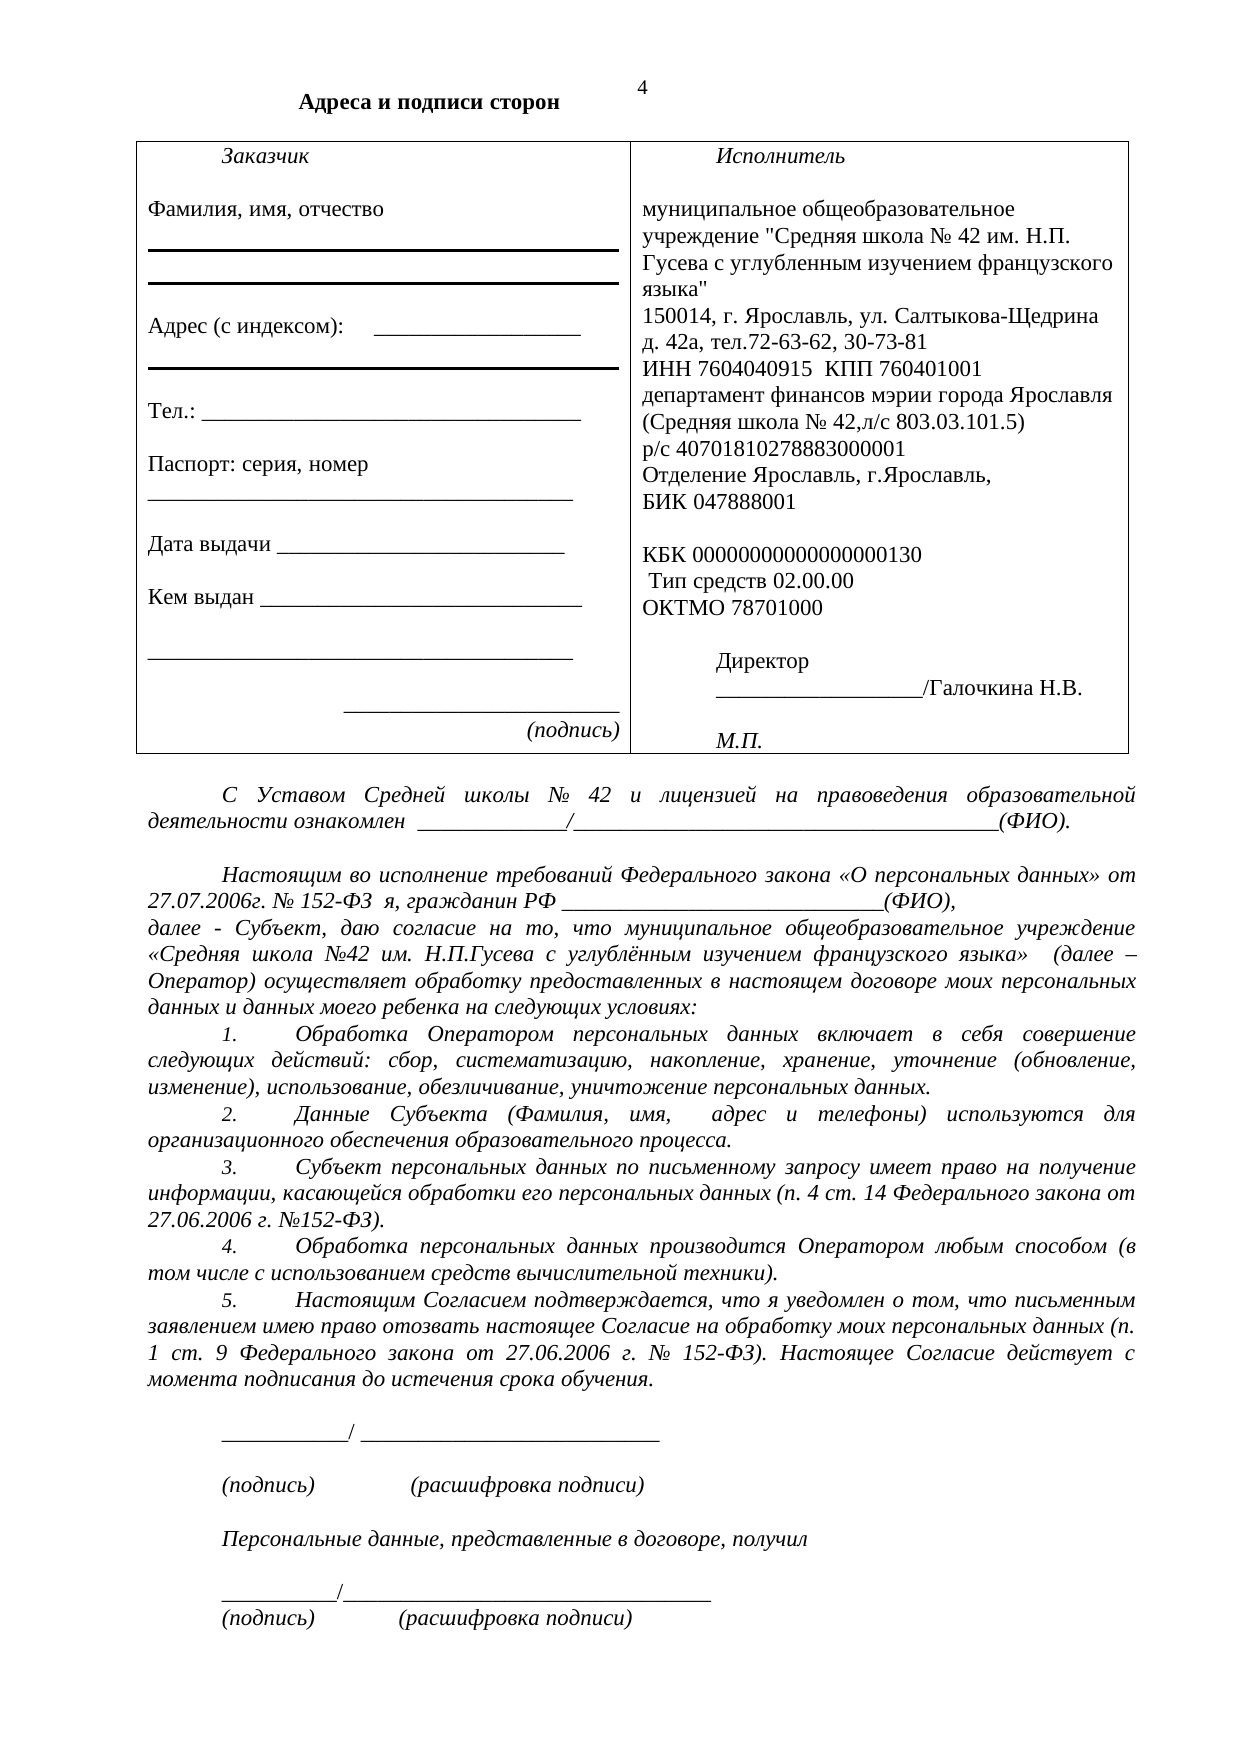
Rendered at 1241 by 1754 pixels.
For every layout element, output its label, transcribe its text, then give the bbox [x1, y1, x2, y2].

text Персональные данные, представленные в договоре, получил [148, 1524, 1137, 1551]
text __________/________________________________ [148, 1578, 1137, 1604]
text С Уставом Средней школы № 42 и лицензией на правоведения образовательной деятельности ознакомлен _____________/_____________________________________(ФИО). [148, 781, 1137, 834]
list Субъект персональных данных по письменному запросу имеет право на получение информации, касающейся обработки его персональных данных (п. 4 ст. 14 Федерального закона от 27.06.2006 г. №152-ФЗ). [148, 1153, 1137, 1232]
subtitle Адреса и подписи сторон [222, 88, 1137, 114]
list Обработка Оператором персональных данных включает в себя совершение следующих действий: сбор, систематизацию, накопление, хранение, уточнение (обновление, изменение), использование, обезличивание, уничтожение персональных данных. [148, 1020, 1137, 1099]
text (подпись) (расшифровка подписи) [148, 1471, 1137, 1498]
text Настоящим во исполнение требований Федерального закона «О персональных данных» от 27.07.2006г. № 152-ФЗ я, гражданин РФ ____________________________(ФИО), [148, 860, 1137, 913]
text (подпись) (расшифровка подписи) [148, 1604, 1137, 1631]
table_header Заказчик Фамилия, имя, отчество Адрес (с индексом): __________________ Тел.: _________________________________ Паспорт: серия, номер _____________________________________ Дата выдачи _________________________ Кем выдан ____________________________ _____________________________________ ________________________ (подпись) [137, 142, 630, 753]
list Данные Субъекта (Фамилия, имя, адрес и телефоны) используются для организационного обеспечения образовательного процесса. [148, 1099, 1137, 1153]
text ___________/ __________________________ [148, 1418, 1137, 1445]
list Настоящим Согласием подтверждается, что я уведомлен о том, что письменным заявлением имею право отозвать настоящее Согласие на обработку моих персональных данных (п. 1 ст. 9 Федерального закона от 27.06.2006 г. № 152-ФЗ). Настоящее Согласие действует с момента подписания до истечения срока обучения. [148, 1285, 1137, 1392]
text далее - Субъект, даю согласие на то, что муниципальное общеобразовательное учреждение «Средняя школа №42 им. Н.П.Гусева с углублённым изучением французского языка» (далее – Оператор) осуществляет обработку предоставленных в настоящем договоре моих персональных данных и данных моего ребенка на следующих условиях: [148, 913, 1137, 1020]
list Обработка персональных данных производится Оператором любым способом (в том числе с использованием средств вычислительной техники). [148, 1232, 1137, 1285]
table_header Исполнитель муниципальное общеобразовательное учреждение "Средняя школа № 42 им. Н.П. Гусева с углубленным изучением французского языка" 150014, г. Ярославль, ул. Салтыкова-Щедрина д. 42а, тел.72-63-62, 30-73-81 ИНН 7604040915 КПП 760401001 департамент финансов мэрии города Ярославля (Средняя школа № 42,л/с 803.03.101.5) р/с 40701810278883000001 Отделение Ярославль, г.Ярославль, БИК 047888001 КБК 00000000000000000130 Тип средств 02.00.00 ОКТМО 78701000 Директор __________________/Галочкина Н.В. М.П. [631, 142, 1128, 753]
